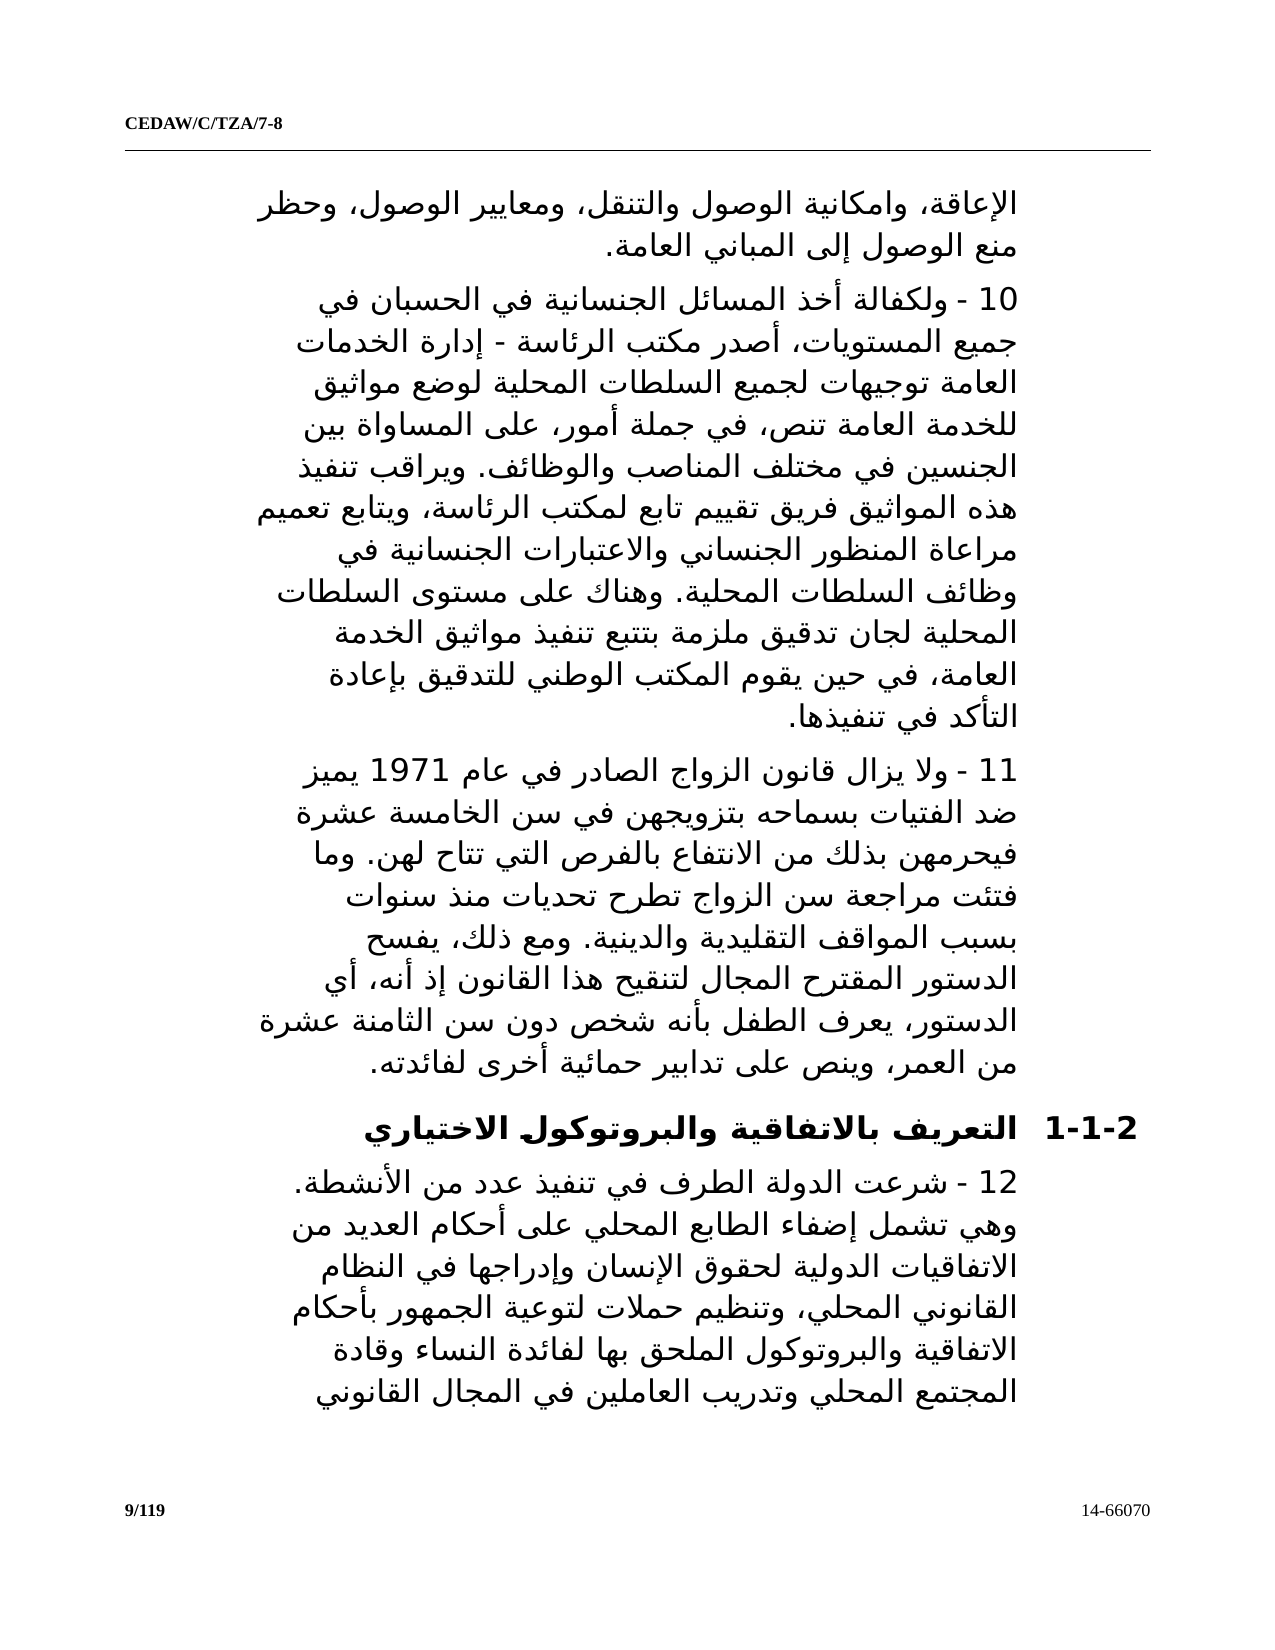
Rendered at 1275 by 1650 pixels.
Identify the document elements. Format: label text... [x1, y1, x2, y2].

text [256, 181, 1019, 265]
text 1-1-2 التعريف بالاتفاقية والبروتوكول الاختياري [256, 1106, 1151, 1148]
text 11 - ولا يزال قانون الزواج الصادر في عام 1971 يميز ضد الفتيات بسماحه بتزويجهن في سن الخامسة عشرة فيحرمهن بذلك من الانتفاع بالفرص التي تتاح لهن. وما فتئت مراجعة سن الزواج تطرح تحديات منذ سنوات بسبب المواقف التقليدية والدينية. ومع ذلك، يفسح الدستور المقترح المجال لتنقيح هذا القانون إذ أنه، أي الدستور، يعرف الطفل بأنه شخص دون سن الثامنة عشرة من العمر، وينص على تدابير حمائية أخرى لفائدته. [256, 748, 1019, 1081]
text 10 - ولكفالة أخذ المسائل الجنسانية في الحسبان في جميع المستويات، أصدر مكتب الرئاسة - إدارة الخدمات العامة توجيهات لجميع السلطات المحلية لوضع مواثيق للخدمة العامة تنص، في جملة أمور، على المساواة بين الجنسين في مختلف المناصب والوظائف. ويراقب تنفيذ هذه المواثيق فريق تقييم تابع لمكتب الرئاسة، ويتابع تعميم مراعاة المنظور الجنساني والاعتبارات الجنسانية في وظائف السلطات المحلية. وهناك على مستوى السلطات المحلية لجان تدقيق ملزمة بتتبع تنفيذ مواثيق الخدمة العامة، في حين يقوم المكتب الوطني للتدقيق بإعادة التأكد في تنفيذها. [256, 277, 1019, 736]
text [256, 1161, 1019, 1411]
